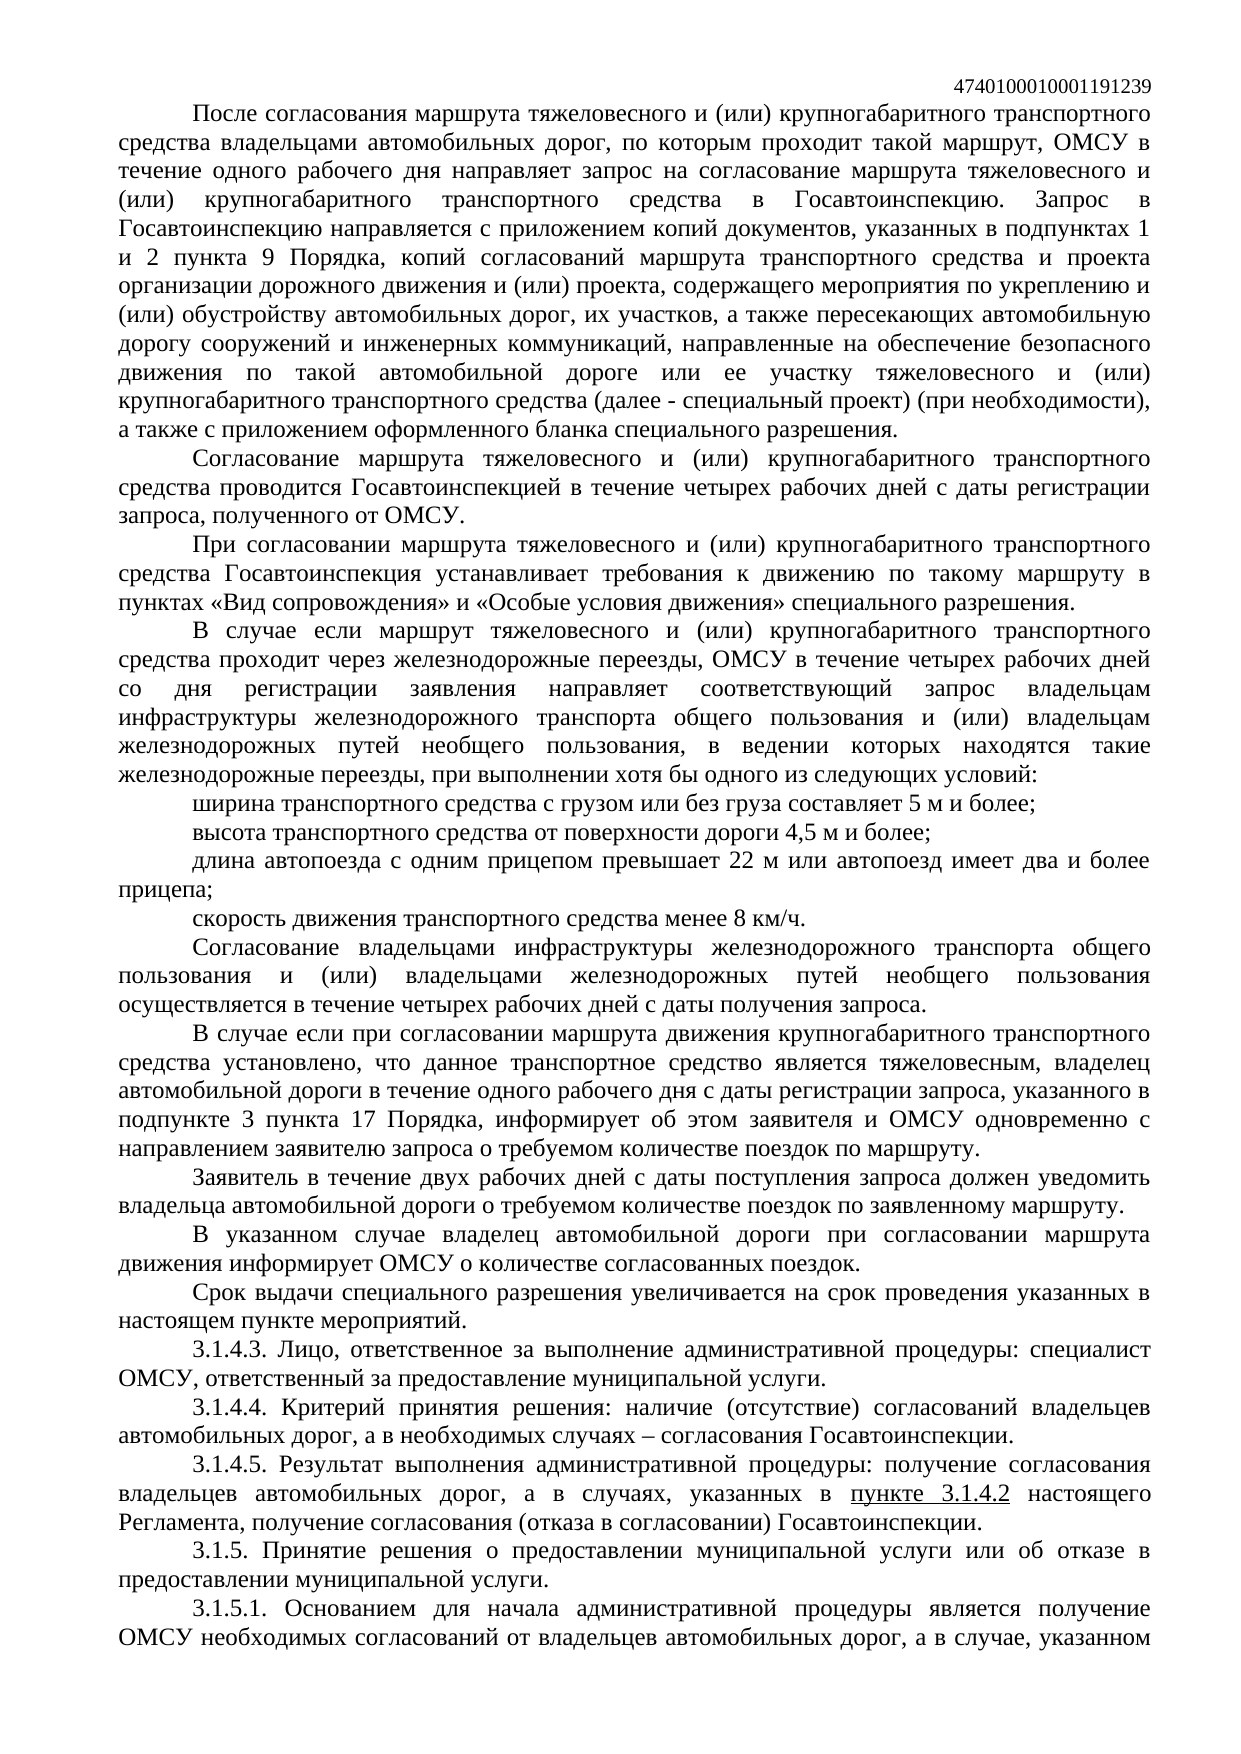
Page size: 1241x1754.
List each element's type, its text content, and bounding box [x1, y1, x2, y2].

text 3.1.4.3. Лицо, ответственное за выполнение административной процедуры: специалист ОМСУ, ответственный за предоставление муниципальной услуги. [118, 1334, 1152, 1392]
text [118, 1593, 1152, 1650]
text В случае если маршрут тяжеловесного и (или) крупногабаритного транспортного средства проходит через железнодорожные переезды, ОМСУ в течение четырех рабочих дней со дня регистрации заявления направляет соответствующий запрос владельцам инфраструктуры железнодорожного транспорта общего пользования и (или) владельцам железнодорожных путей необщего пользования, в ведении которых находятся такие железнодорожные переезды, при выполнении хотя бы одного из следующих условий: [118, 615, 1152, 788]
text скорость движения транспортного средства менее 8 км/ч. [118, 903, 1152, 932]
text высота транспортного средства от поверхности дороги 4,5 м и более; [118, 817, 1152, 845]
text 3.1.4.5. Результат выполнения административной процедуры: получение согласования владельцев автомобильных дорог, а в случаях, указанных в пункте 3.1.4.2 настоящего Регламента, получение согласования (отказа в согласовании) Госавтоинспекции. [118, 1449, 1152, 1535]
text ширина транспортного средства с грузом или без груза составляет 5 м и более; [118, 788, 1152, 817]
text Согласование маршрута тяжеловесного и (или) крупногабаритного транспортного средства проводится Госавтоинспекцией в течение четырех рабочих дней с даты регистрации запроса, полученного от ОМСУ. [118, 443, 1152, 529]
text В указанном случае владелец автомобильной дороги при согласовании маршрута движения информирует ОМСУ о количестве согласованных поездок. [118, 1219, 1152, 1277]
text Заявитель в течение двух рабочих дней с даты поступления запроса должен уведомить владельца автомобильной дороги о требуемом количестве поездок по заявленному маршруту. [118, 1162, 1152, 1219]
text После согласования маршрута тяжеловесного и (или) крупногабаритного транспортного средства владельцами автомобильных дорог, по которым проходит такой маршрут, ОМСУ в течение одного рабочего дня направляет запрос на согласование маршрута тяжеловесного и (или) крупногабаритного транспортного средства в Госавтоинспекцию. Запрос в Госавтоинспекцию направляется с приложением копий документов, указанных в подпунктах 1 и 2 пункта 9 Порядка, копий согласований маршрута транспортного средства и проекта организации дорожного движения и (или) проекта, содержащего мероприятия по укреплению и (или) обустройству автомобильных дорог, их участков, а также пересекающих автомобильную дорогу сооружений и инженерных коммуникаций, направленные на обеспечение безопасного движения по такой автомобильной дороге или ее участку тяжеловесного и (или) крупногабаритного транспортного средства (далее - специальный проект) (при необходимости), а также с приложением оформленного бланка специального разрешения. [118, 98, 1152, 443]
text 3.1.5. Принятие решения о предоставлении муниципальной услуги или об отказе в предоставлении муниципальной услуги. [118, 1535, 1152, 1593]
text При согласовании маршрута тяжеловесного и (или) крупногабаритного транспортного средства Госавтоинспекция устанавливает требования к движению по такому маршруту в пунктах «Вид сопровождения» и «Особые условия движения» специального разрешения. [118, 529, 1152, 615]
text Согласование владельцами инфраструктуры железнодорожного транспорта общего пользования и (или) владельцами железнодорожных путей необщего пользования осуществляется в течение четырех рабочих дней с даты получения запроса. [118, 932, 1152, 1018]
text 3.1.4.4. Критерий принятия решения: наличие (отсутствие) согласований владельцев автомобильных дорог, а в необходимых случаях – согласования Госавтоинспекции. [118, 1392, 1152, 1449]
text В случае если при согласовании маршрута движения крупногабаритного транспортного средства установлено, что данное транспортное средство является тяжеловесным, владелец автомобильной дороги в течение одного рабочего дня с даты регистрации запроса, указанного в подпункте 3 пункта 17 Порядка, информирует об этом заявителя и ОМСУ одновременно с направлением заявителю запроса о требуемом количестве поездок по маршруту. [118, 1018, 1152, 1162]
text длина автопоезда с одним прицепом превышает 22 м или автопоезд имеет два и более прицепа; [118, 845, 1152, 903]
text Срок выдачи специального разрешения увеличивается на срок проведения указанных в настоящем пункте мероприятий. [118, 1277, 1152, 1334]
